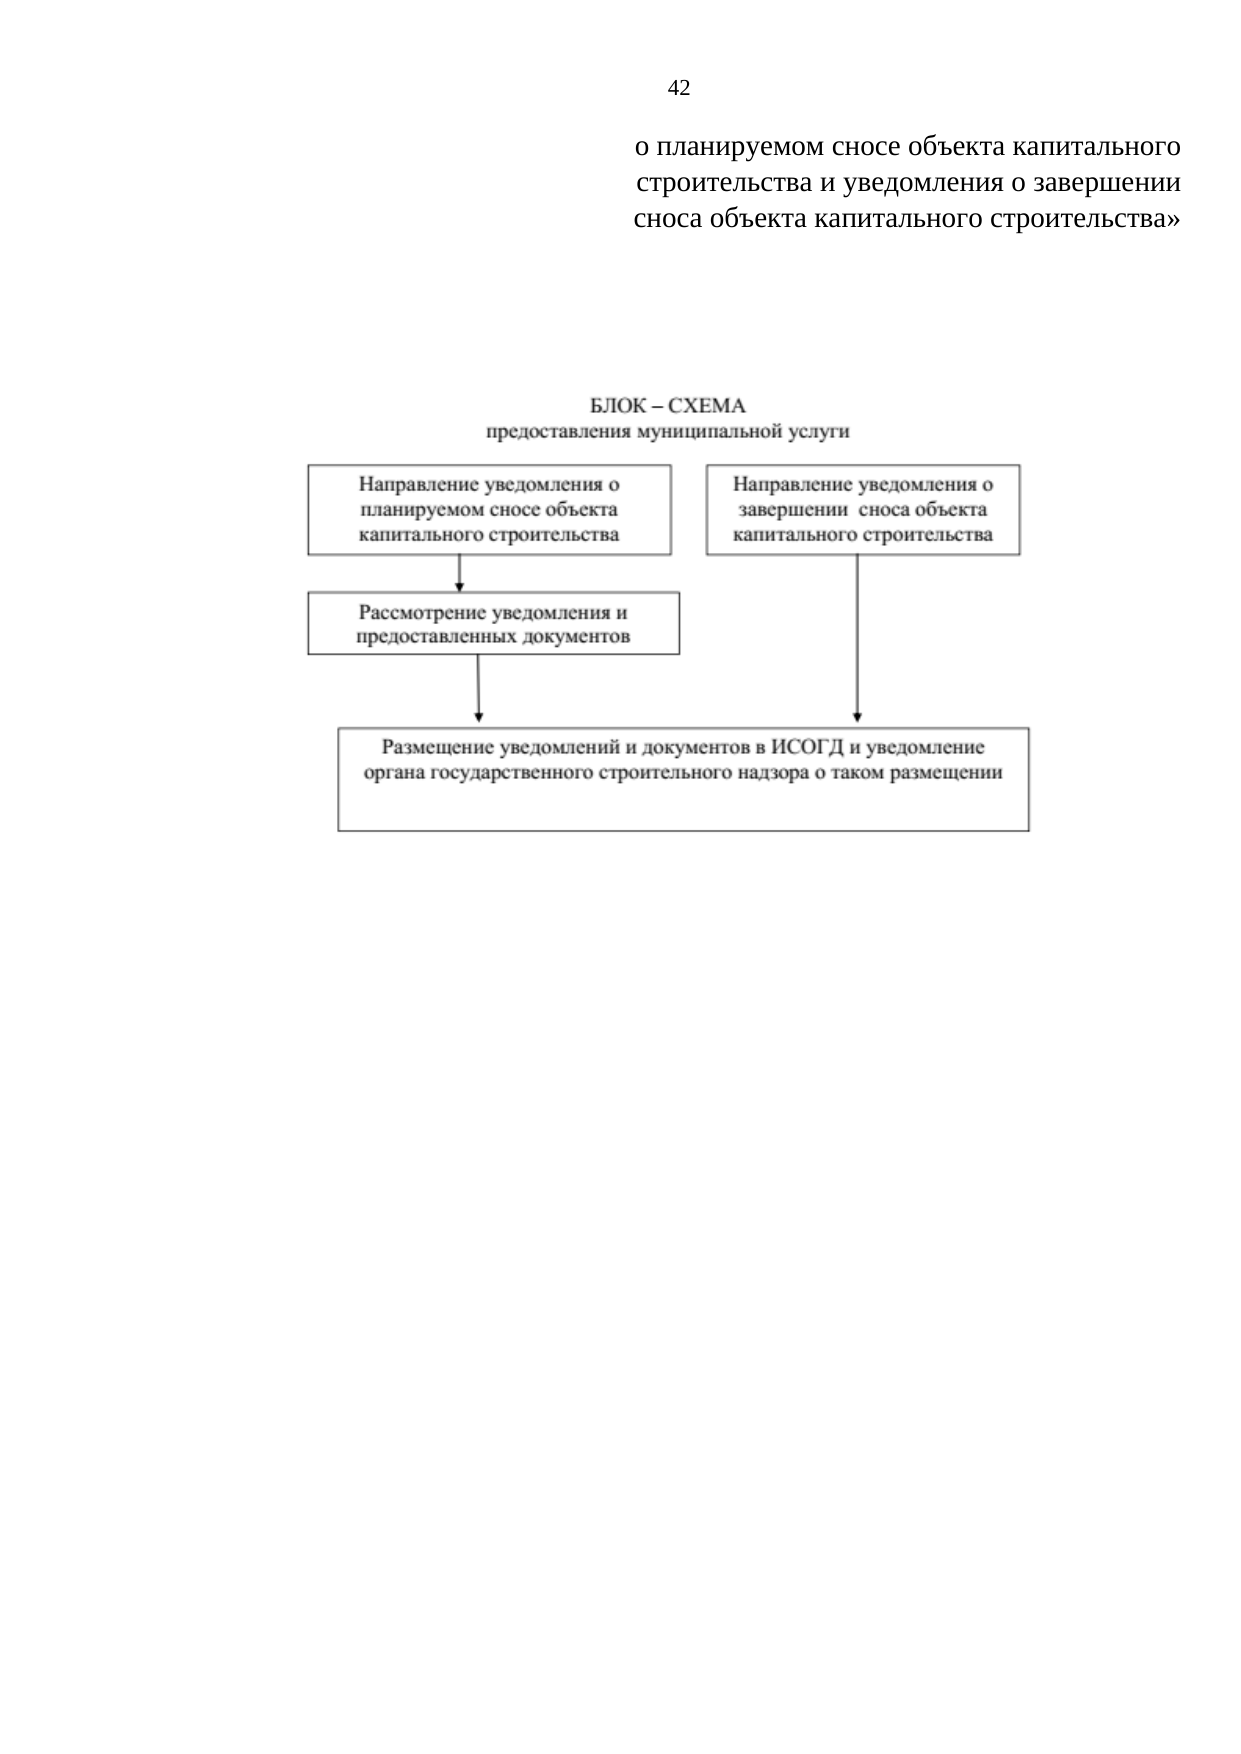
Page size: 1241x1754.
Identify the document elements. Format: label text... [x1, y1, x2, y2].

text строительства и уведомления о завершении [177, 164, 1181, 198]
picture [251, 344, 1072, 1001]
text сноса объекта капитального строительства» [177, 201, 1181, 234]
text о планируемом сносе объекта капитального [177, 128, 1181, 162]
